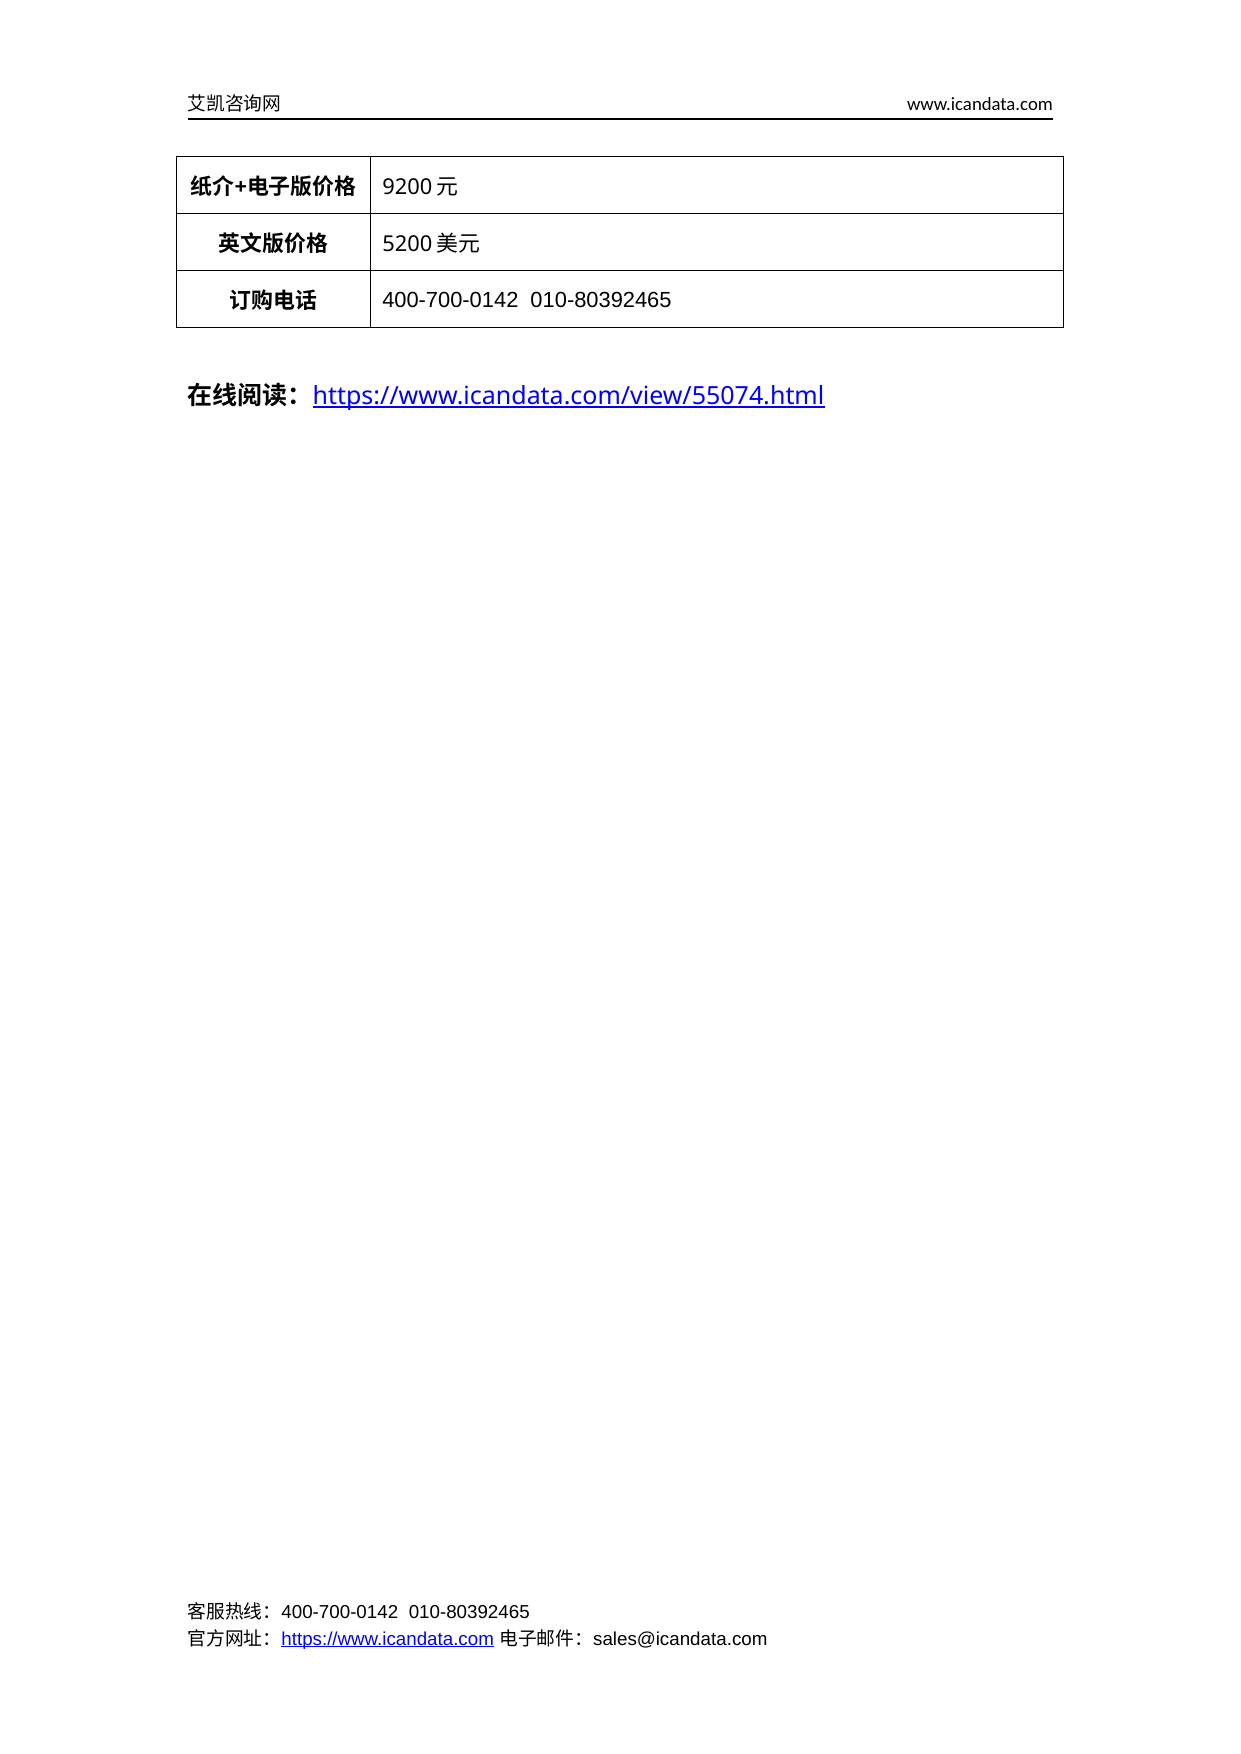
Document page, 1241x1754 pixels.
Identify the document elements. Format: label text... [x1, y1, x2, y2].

table_cell 9200元 [371, 157, 1063, 213]
text 在线阅读：https://www.icandata.com/view/55074.html [187, 361, 1053, 426]
table_cell 5200美元 [371, 214, 1063, 270]
table_cell 纸介+电子版价格 [177, 157, 370, 213]
table_cell 400-700-0142 010-80392465 [371, 271, 1063, 327]
table_cell 订购电话 [177, 271, 370, 327]
table_cell 英文版价格 [177, 214, 370, 270]
